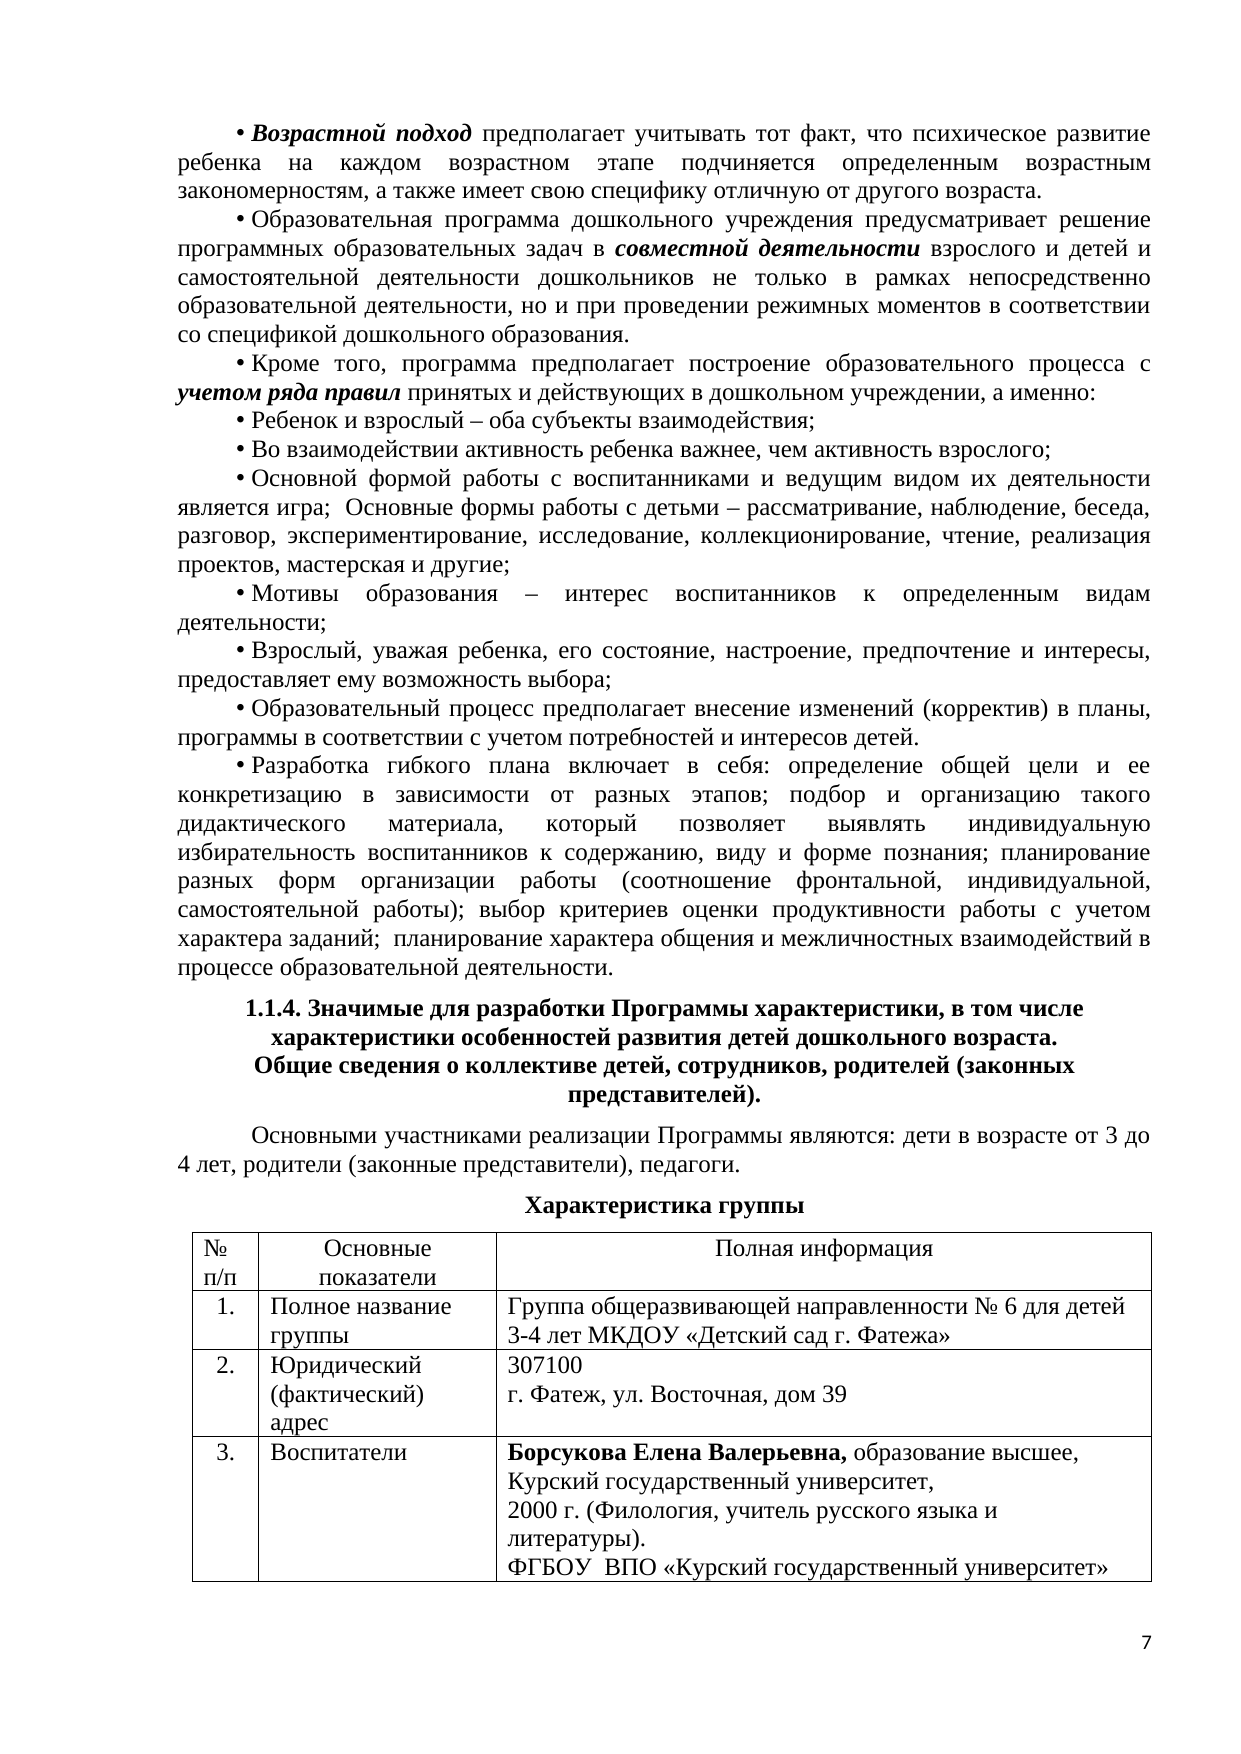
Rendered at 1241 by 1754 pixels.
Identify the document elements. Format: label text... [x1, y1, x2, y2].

list Разработка гибкого плана включает в себя: определение общей цели и ее конкретизацию в зависимости от разных этапов; подбор и организацию такого дидактического материала, который позволяет выявлять индивидуальную избирательность воспитанников к содержанию, виду и форме познания; планирование разных форм организации работы (соотношение фронтальной, индивидуальной, самостоятельной работы); выбор критериев оценки продуктивности работы с учетом характера заданий; планирование характера общения и межличностных взаимодействий в процессе образовательной деятельности. [177, 751, 1152, 981]
text Основными участниками реализации Программы являются: дети в возрасте от 3 до 4 лет, родители (законные представители), педагоги. [177, 1121, 1152, 1178]
list Образовательная программа дошкольного учреждения предусматривает решение программных образовательных задач в совместной деятельности взрослого и детей и самостоятельной деятельности дошкольников не только в рамках непосредственно образовательной деятельности, но и при проведении режимных моментов в соответствии со спецификой дошкольного образования. [177, 204, 1152, 348]
table_cell Воспитатели [259, 1437, 496, 1581]
table_cell 307100 г. Фатеж, ул. Восточная, дом 39 [497, 1350, 1151, 1436]
table_cell 2. [193, 1350, 258, 1436]
list Ребенок и взрослый – оба субъекты взаимодействия; [177, 406, 1152, 434]
list Мотивы образования – интерес воспитанников к определенным видам деятельности; [177, 578, 1152, 636]
table_cell Юридический (фактический) адрес [259, 1350, 496, 1436]
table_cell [497, 1437, 1151, 1581]
list Возрастной подход предполагает учитывать тот факт, что психическое развитие ребенка на каждом возрастном этапе подчиняется определенным возрастным закономерностям, а также имеет свою специфику отличную от другого возраста. [177, 118, 1152, 204]
table_cell 3. [193, 1437, 258, 1581]
text Характеристика группы [177, 1191, 1152, 1219]
table_header Основные показатели [259, 1233, 496, 1290]
list Во взаимодействии активность ребенка важнее, чем активность взрослого; [177, 434, 1152, 463]
table_cell Полное название группы [259, 1291, 496, 1349]
table_header Полная информация [497, 1233, 1151, 1290]
text Общие сведения о коллективе детей, сотрудников, родителей (законных представителей). [177, 1051, 1152, 1108]
list Основной формой работы с воспитанниками и ведущим видом их деятельности является игра; Основные формы работы с детьми – рассматривание, наблюдение, беседа, разговор, экспериментирование, исследование, коллекционирование, чтение, реализация проектов, мастерская и другие; [177, 463, 1152, 578]
text 1.1.4. Значимые для разработки Программы характеристики, в том числе характеристики особенностей развития детей дошкольного возраста. [177, 993, 1152, 1051]
list Взрослый, уважая ребенка, его состояние, настроение, предпочтение и интересы, предоставляет ему возможность выбора; [177, 636, 1152, 693]
list Образовательный процесс предполагает внесение изменений (корректив) в планы, программы в соответствии с учетом потребностей и интересов детей. [177, 693, 1152, 751]
table_cell Группа общеразвивающей направленности № 6 для детей 3-4 лет МКДОУ «Детский сад г. Фатежа» [497, 1291, 1151, 1349]
list Кроме того, программа предполагает построение образовательного процесса с учетом ряда правил принятых и действующих в дошкольном учреждении, а именно: [177, 348, 1152, 406]
table_header № п/п [193, 1233, 258, 1290]
table_cell 1. [193, 1291, 258, 1349]
